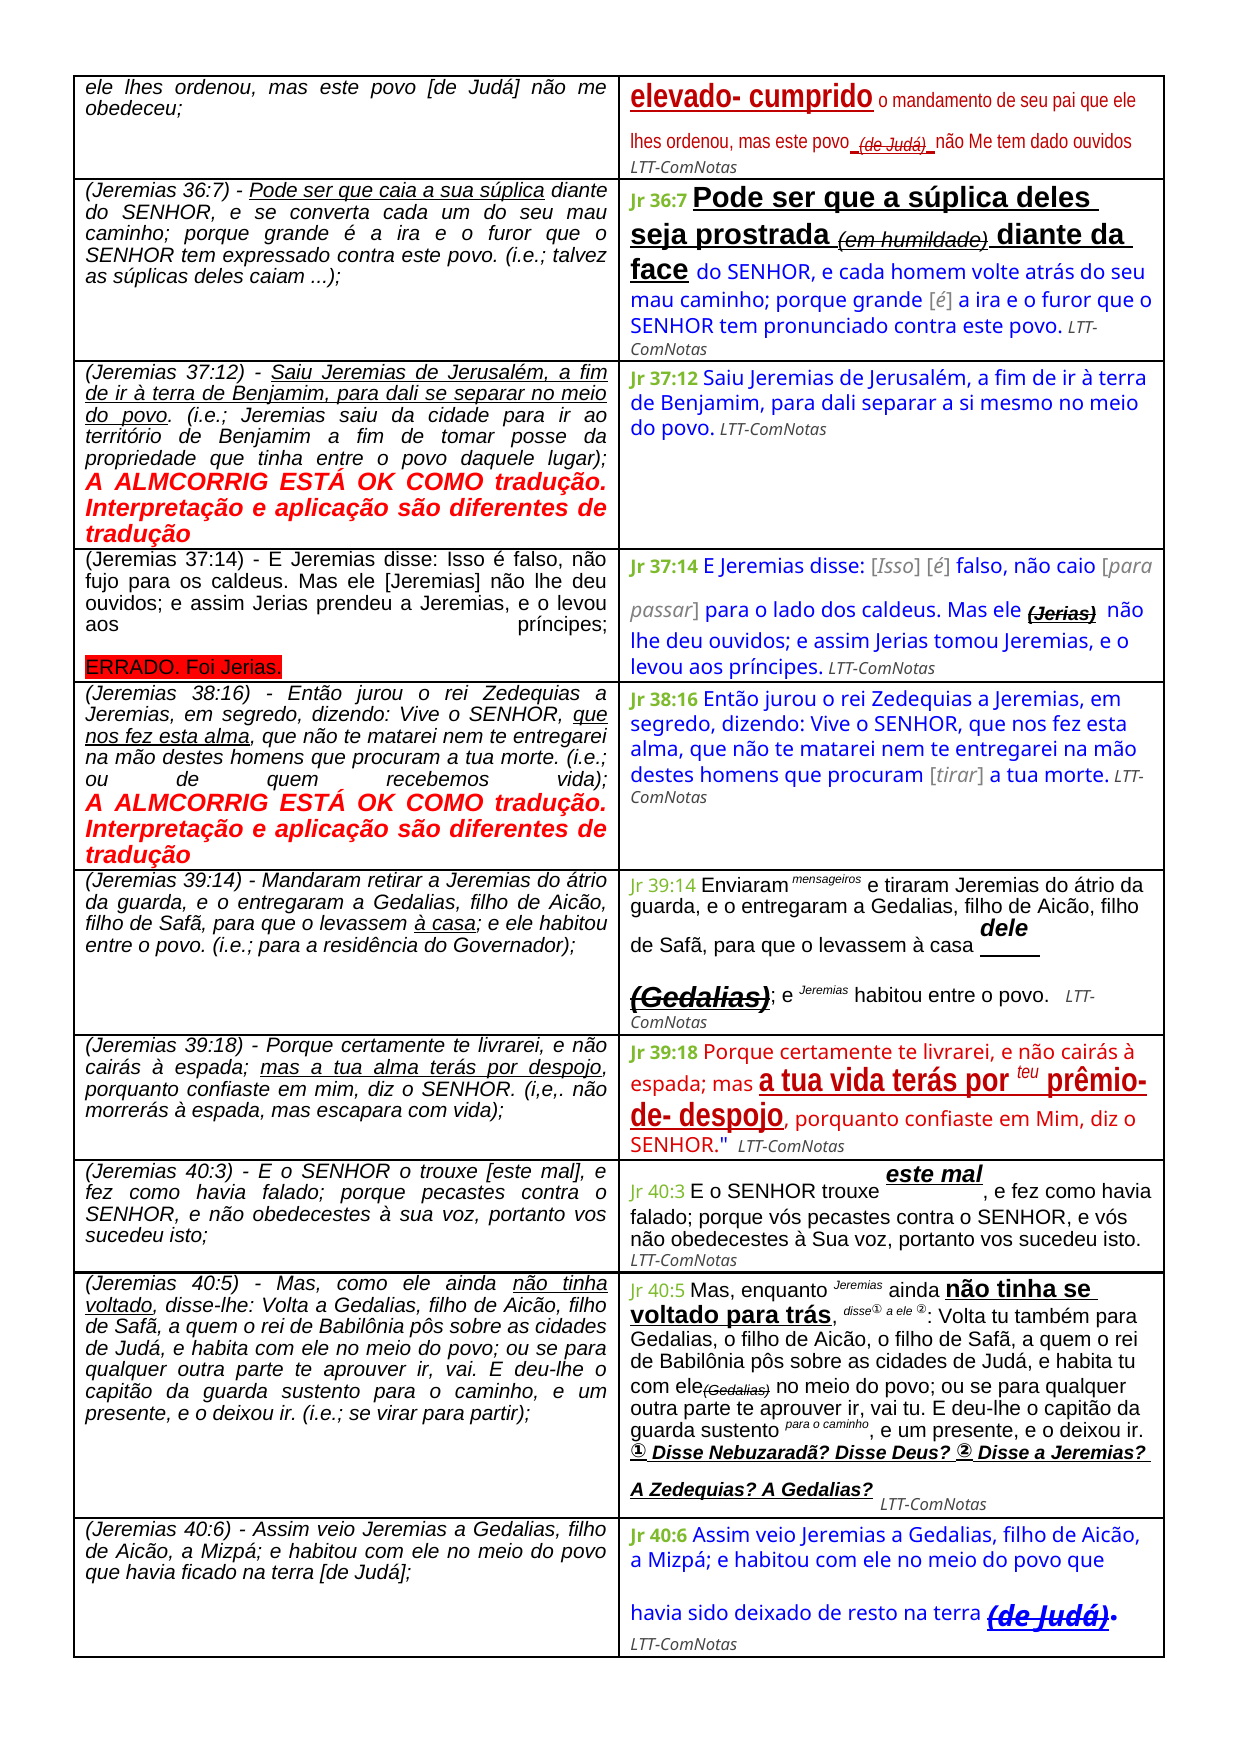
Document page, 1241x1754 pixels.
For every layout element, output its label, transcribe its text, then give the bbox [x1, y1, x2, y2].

table_cell Jr 37:12 Saiu Jeremias de Jerusalém, a fim de ir à terra de Benjamim, para dali separar a si mesmo no meio do povo. LTT-ComNotas [620, 362, 1163, 548]
table_cell Jr 38:16 Então jurou o rei Zedequias a Jeremias, em segredo, dizendo: Vive o SENHOR, que nos fez esta alma, que não te matarei nem te entregarei na mão destes homens que procuram [tirar] a tua morte. LTT-ComNotas [620, 683, 1163, 868]
table_cell Jr 40:6 Assim veio Jeremias a Gedalias, filho de Aicão, a Mizpá; e habitou com ele no meio do povo que havia sido deixado de resto na terra (de Judá). LTT-ComNotas [620, 1519, 1163, 1656]
table_cell (Jeremias 37:12) - Saiu Jeremias de Jerusalém, a fim de ir à terra de Benjamim, para dali se separar no meio do povo. (i.e.; Jeremias saiu da cidade para ir ao território de Benjamim a fim de tomar posse da propriedade que tinha entre o povo daquele lugar); A ALMCORRIG ESTÁ OK COMO tradução. Interpretação e aplicação são diferentes de tradução [75, 362, 618, 548]
table_cell (Jeremias 36:7) - Pode ser que caia a sua súplica diante do SENHOR, e se converta cada um do seu mau caminho; porque grande é a ira e o furor que o SENHOR tem expressado contra este povo. (i.e.; talvez as súplicas deles caiam ...); [75, 180, 618, 360]
table_cell (Jeremias 40:3) - E o SENHOR o trouxe [este mal], e fez como havia falado; porque pecastes contra o SENHOR, e não obedecestes à sua voz, portanto vos sucedeu isto; [75, 1161, 618, 1271]
table_cell (Jeremias 39:14) - Mandaram retirar a Jeremias do átrio da guarda, e o entregaram a Gedalias, filho de Aicão, filho de Safã, para que o levassem à casa; e ele habitou entre o povo. (i.e.; para a residência do Governador); [75, 871, 618, 1033]
table_cell (Jeremias 38:16) - Então jurou o rei Zedequias a Jeremias, em segredo, dizendo: Vive o SENHOR, que nos fez esta alma, que não te matarei nem te entregarei na mão destes homens que procuram a tua morte. (i.e.; ou de quem recebemos vida); A ALMCORRIG ESTÁ OK COMO tradução. Interpretação e aplicação são diferentes de tradução [75, 683, 618, 868]
table_cell Jr 39:14 Enviaram mensageiros e tiraram Jeremias do átrio da guarda, e o entregaram a Gedalias, filho de Aicão, filho de Safã, para que o levassem à casa dele (Gedalias); e Jeremias habitou entre o povo. LTT-ComNotas [620, 871, 1163, 1033]
table_cell (Jeremias 39:18) - Porque certamente te livrarei, e não cairás à espada; mas a tua alma terás por despojo, porquanto confiaste em mim, diz o SENHOR. (i,e,. não morrerás à espada, mas escapara com vida); [75, 1036, 618, 1159]
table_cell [620, 77, 1163, 178]
table_cell (Jeremias 40:5) - Mas, como ele ainda não tinha voltado, disse-lhe: Volta a Gedalias, filho de Aicão, filho de Safã, a quem o rei de Babilônia pôs sobre as cidades de Judá, e habita com ele no meio do povo; ou se para qualquer outra parte te aprouver ir, vai. E deu-lhe o capitão da guarda sustento para o caminho, e um presente, e o deixou ir. (i.e.; se virar para partir); [75, 1274, 618, 1517]
table_cell Jr 40:5 Mas, enquanto Jeremias ainda não tinha se voltado para trás, disse① a ele ②: Volta tu também para Gedalias, o filho de Aicão, o filho de Safã, a quem o rei de Babilônia pôs sobre as cidades de Judá, e habita tu com ele(Gedalias) no meio do povo; ou se para qualquer outra parte te aprouver ir, vai tu. E deu-lhe o capitão da guarda sustento para o caminho, e um presente, e o deixou ir. ① Disse Nebuzaradã? Disse Deus? ② Disse a Jeremias? A Zedequias? A Gedalias? LTT-ComNotas [620, 1274, 1163, 1517]
table_cell Jr 37:14 E Jeremias disse: [Isso] [é] falso, não caio [para passar] para o lado dos caldeus. Mas ele (Jerias) não lhe deu ouvidos; e assim Jerias tomou Jeremias, e o levou aos príncipes. LTT-ComNotas [620, 550, 1163, 681]
table_cell (Jeremias 40:6) - Assim veio Jeremias a Gedalias, filho de Aicão, a Mizpá; e habitou com ele no meio do povo que havia ficado na terra [de Judá]; [75, 1519, 618, 1656]
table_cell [75, 77, 618, 178]
table_cell Jr 36:7 Pode ser que a súplica deles seja prostrada (em humildade) diante da face do SENHOR, e cada homem volte atrás do seu mau caminho; porque grande [é] a ira e o furor que o SENHOR tem pronunciado contra este povo. LTT-ComNotas [620, 180, 1163, 360]
table_cell (Jeremias 37:14) - E Jeremias disse: Isso é falso, não fujo para os caldeus. Mas ele [Jeremias] não lhe deu ouvidos; e assim Jerias prendeu a Jeremias, e o levou aos príncipes; ERRADO. Foi Jerias. [75, 550, 618, 681]
table_cell Jr 39:18 Porque certamente te livrarei, e não cairás à espada; mas a tua vida terás por teu prêmio- de- despojo, porquanto confiaste em Mim, diz o SENHOR." LTT-ComNotas [620, 1036, 1163, 1159]
table_cell Jr 40:3 E o SENHOR trouxe este mal, e fez como havia falado; porque vós pecastes contra o SENHOR, e vós não obedecestes à Sua voz, portanto vos sucedeu isto. LTT-ComNotas [620, 1161, 1163, 1271]
